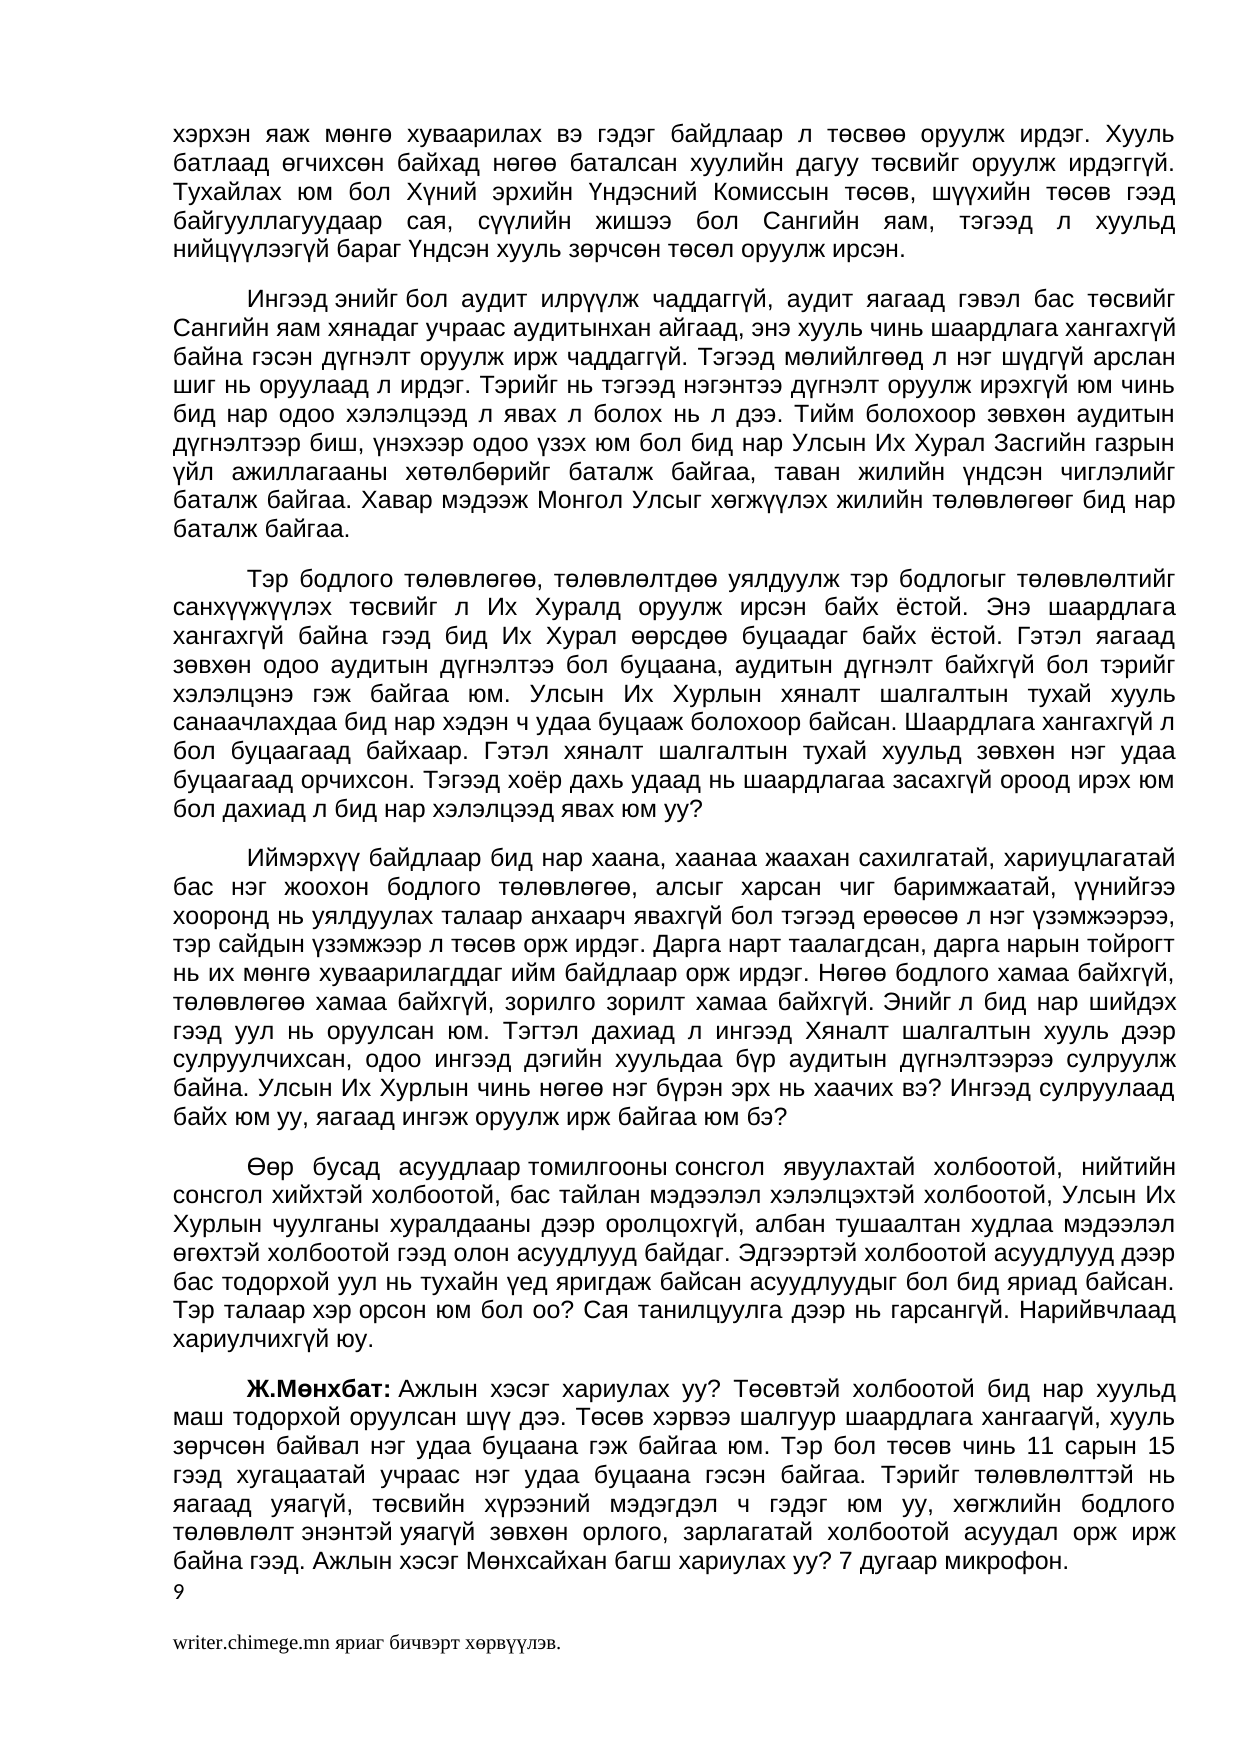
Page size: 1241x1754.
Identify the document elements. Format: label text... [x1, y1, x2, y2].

text Ж.Мөнхбат: Ажлын хэсэг хариулах уу? Төсөвтэй холбоотой бид нар хуульд маш тодорхой оруулсан шүү дээ. Төсөв хэрвээ шалгуур шаардлага хангаагүй, хууль зөрчсөн байвал нэг удаа буцаана гэж байгаа юм. Тэр бол төсөв чинь 11 сарын 15 гээд хугацаатай учраас нэг удаа буцаана гэсэн байгаа. Тэрийг төлөвлөлттэй нь яагаад уяагүй, төсвийн хүрээний мэдэгдэл ч гэдэг юм уу, хөгжлийн бодлого төлөвлөлт энэнтэй уяагүй зөвхөн орлого, зарлагатай холбоотой асуудал орж ирж байна гээд. Ажлын хэсэг Мөнхсайхан багш хариулах уу? 7 дугаар микрофон. [173, 1373, 1177, 1575]
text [173, 119, 1177, 263]
text Иймэрхүү байдлаар бид нар хаана, хаанаа жаахан сахилгатай, хариуцлагатай бас нэг жоохон бодлого төлөвлөгөө, алсыг харсан чиг баримжаатай, үүнийгээ хооронд нь уялдуулах талаар анхаарч явахгүй бол тэгээд ерөөсөө л нэг үзэмжээрээ, тэр сайдын үзэмжээр л төсөв орж ирдэг. Дарга нарт таалагдсан, дарга нарын тойрогт нь их мөнгө хуваарилагддаг ийм байдлаар орж ирдэг. Нөгөө бодлого хамаа байхгүй, төлөвлөгөө хамаа байхгүй, зорилго зорилт хамаа байхгүй. Энийг л бид нар шийдэх гээд уул нь оруулсан юм. Тэгтэл дахиад л ингээд Хяналт шалгалтын хууль дээр сулруулчихсан, одоо ингээд дэгийн хуульдаа бүр аудитын дүгнэлтээрээ сулруулж байна. Улсын Их Хурлын чинь нөгөө нэг бүрэн эрх нь хаачих вэ? Ингээд сулруулаад байх юм уу, яагаад ингэж оруулж ирж байгаа юм бэ? [173, 843, 1177, 1131]
text Өөр бусад асуудлаар томилгооны сонсгол явуулахтай холбоотой, нийтийн сонсгол хийхтэй холбоотой, бас тайлан мэдээлэл хэлэлцэхтэй холбоотой, Улсын Их Хурлын чуулганы хуралдааны дээр оролцохгүй, албан тушаалтан худлаа мэдээлэл өгөхтэй холбоотой гээд олон асуудлууд байдаг. Эдгээртэй холбоотой асуудлууд дээр бас тодорхой уул нь тухайн үед яригдаж байсан асуудлуудыг бол бид яриад байсан. Тэр талаар хэр орсон юм бол оо? Сая танилцуулга дээр нь гарсангүй. Нарийвчлаад хариулчихгүй юу. [173, 1151, 1177, 1353]
text Ингээд энийг бол аудит илрүүлж чаддаггүй, аудит яагаад гэвэл бас төсвийг Сангийн яам хянадаг учраас аудитынхан айгаад, энэ хууль чинь шаардлага хангахгүй байна гэсэн дүгнэлт оруулж ирж чаддаггүй. Тэгээд мөлийлгөөд л нэг шүдгүй арслан шиг нь оруулаад л ирдэг. Тэрийг нь тэгээд нэгэнтээ дүгнэлт оруулж ирэхгүй юм чинь бид нар одоо хэлэлцээд л явах л болох нь л дээ. Тийм болохоор зөвхөн аудитын дүгнэлтээр биш, үнэхээр одоо үзэх юм бол бид нар Улсын Их Хурал Засгийн газрын үйл ажиллагааны хөтөлбөрийг баталж байгаа, таван жилийн үндсэн чиглэлийг баталж байгаа. Хавар мэдээж Монгол Улсыг хөгжүүлэх жилийн төлөвлөгөөг бид нар баталж байгаа. [173, 284, 1177, 543]
text Тэр бодлого төлөвлөгөө, төлөвлөлтдөө уялдуулж тэр бодлогыг төлөвлөлтийг санхүүжүүлэх төсвийг л Их Хуралд оруулж ирсэн байх ёстой. Энэ шаардлага хангахгүй байна гээд бид Их Хурал өөрсдөө буцаадаг байх ёстой. Гэтэл яагаад зөвхөн одоо аудитын дүгнэлтээ бол буцаана, аудитын дүгнэлт байхгүй бол тэрийг хэлэлцэнэ гэж байгаа юм. Улсын Их Хурлын хяналт шалгалтын тухай хууль санаачлахдаа бид нар хэдэн ч удаа буцааж болохоор байсан. Шаардлага хангахгүй л бол буцаагаад байхаар. Гэтэл хяналт шалгалтын тухай хуульд зөвхөн нэг удаа буцаагаад орчихсон. Тэгээд хоёр дахь удаад нь шаардлагаа засахгүй ороод ирэх юм бол дахиад л бид нар хэлэлцээд явах юм уу? [173, 563, 1177, 822]
